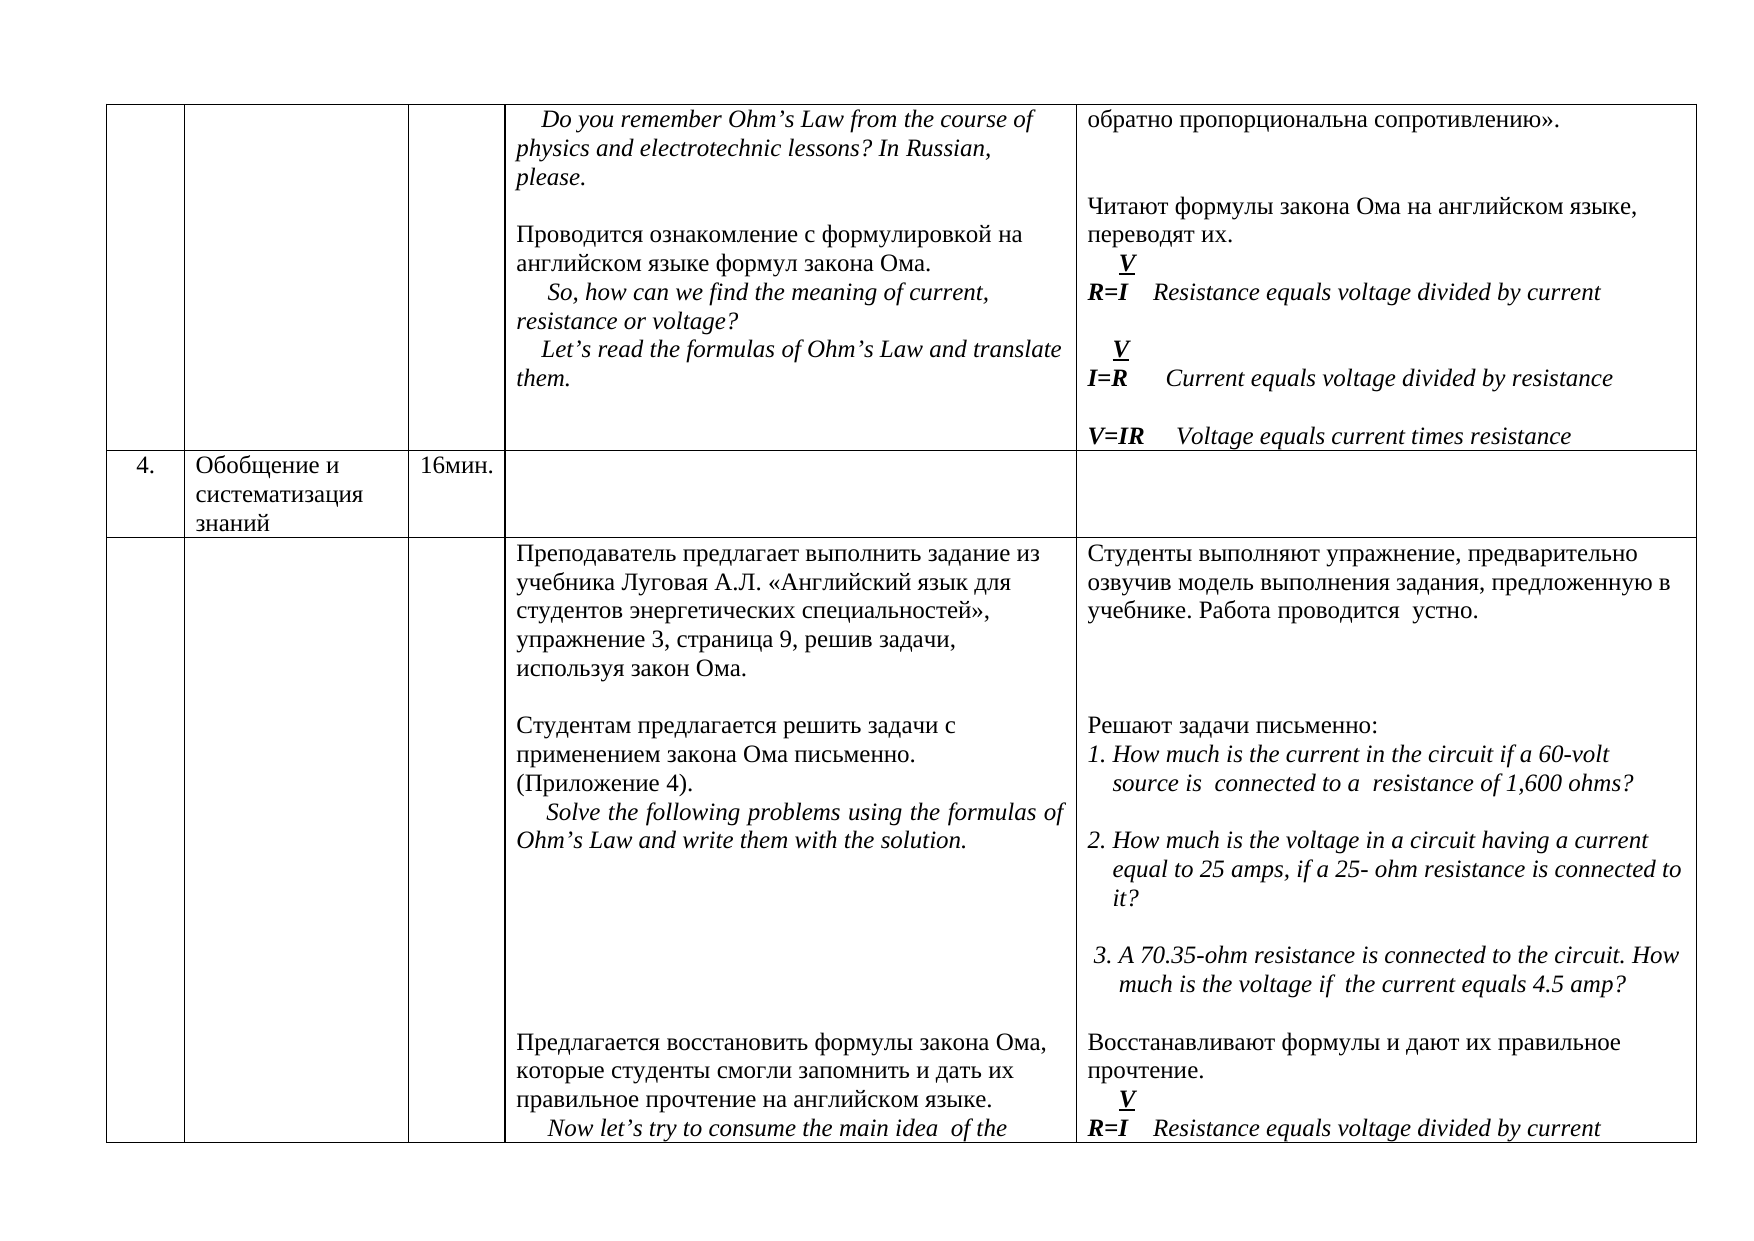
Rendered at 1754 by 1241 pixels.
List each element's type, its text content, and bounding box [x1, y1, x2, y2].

table_cell [1077, 451, 1696, 537]
table_cell [107, 538, 184, 1142]
table_cell [506, 451, 1076, 537]
table_cell [185, 105, 408, 449]
table_cell 4. [107, 451, 184, 537]
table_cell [506, 105, 1076, 449]
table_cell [1077, 105, 1696, 449]
table_cell [185, 538, 408, 1142]
table_cell [409, 538, 504, 1142]
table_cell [1077, 538, 1696, 1142]
table_cell 16мин. [409, 451, 504, 537]
table_cell [107, 105, 184, 449]
table_cell [409, 105, 504, 449]
table_cell Обобщение и систематизация знаний [185, 451, 408, 537]
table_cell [506, 538, 1076, 1142]
